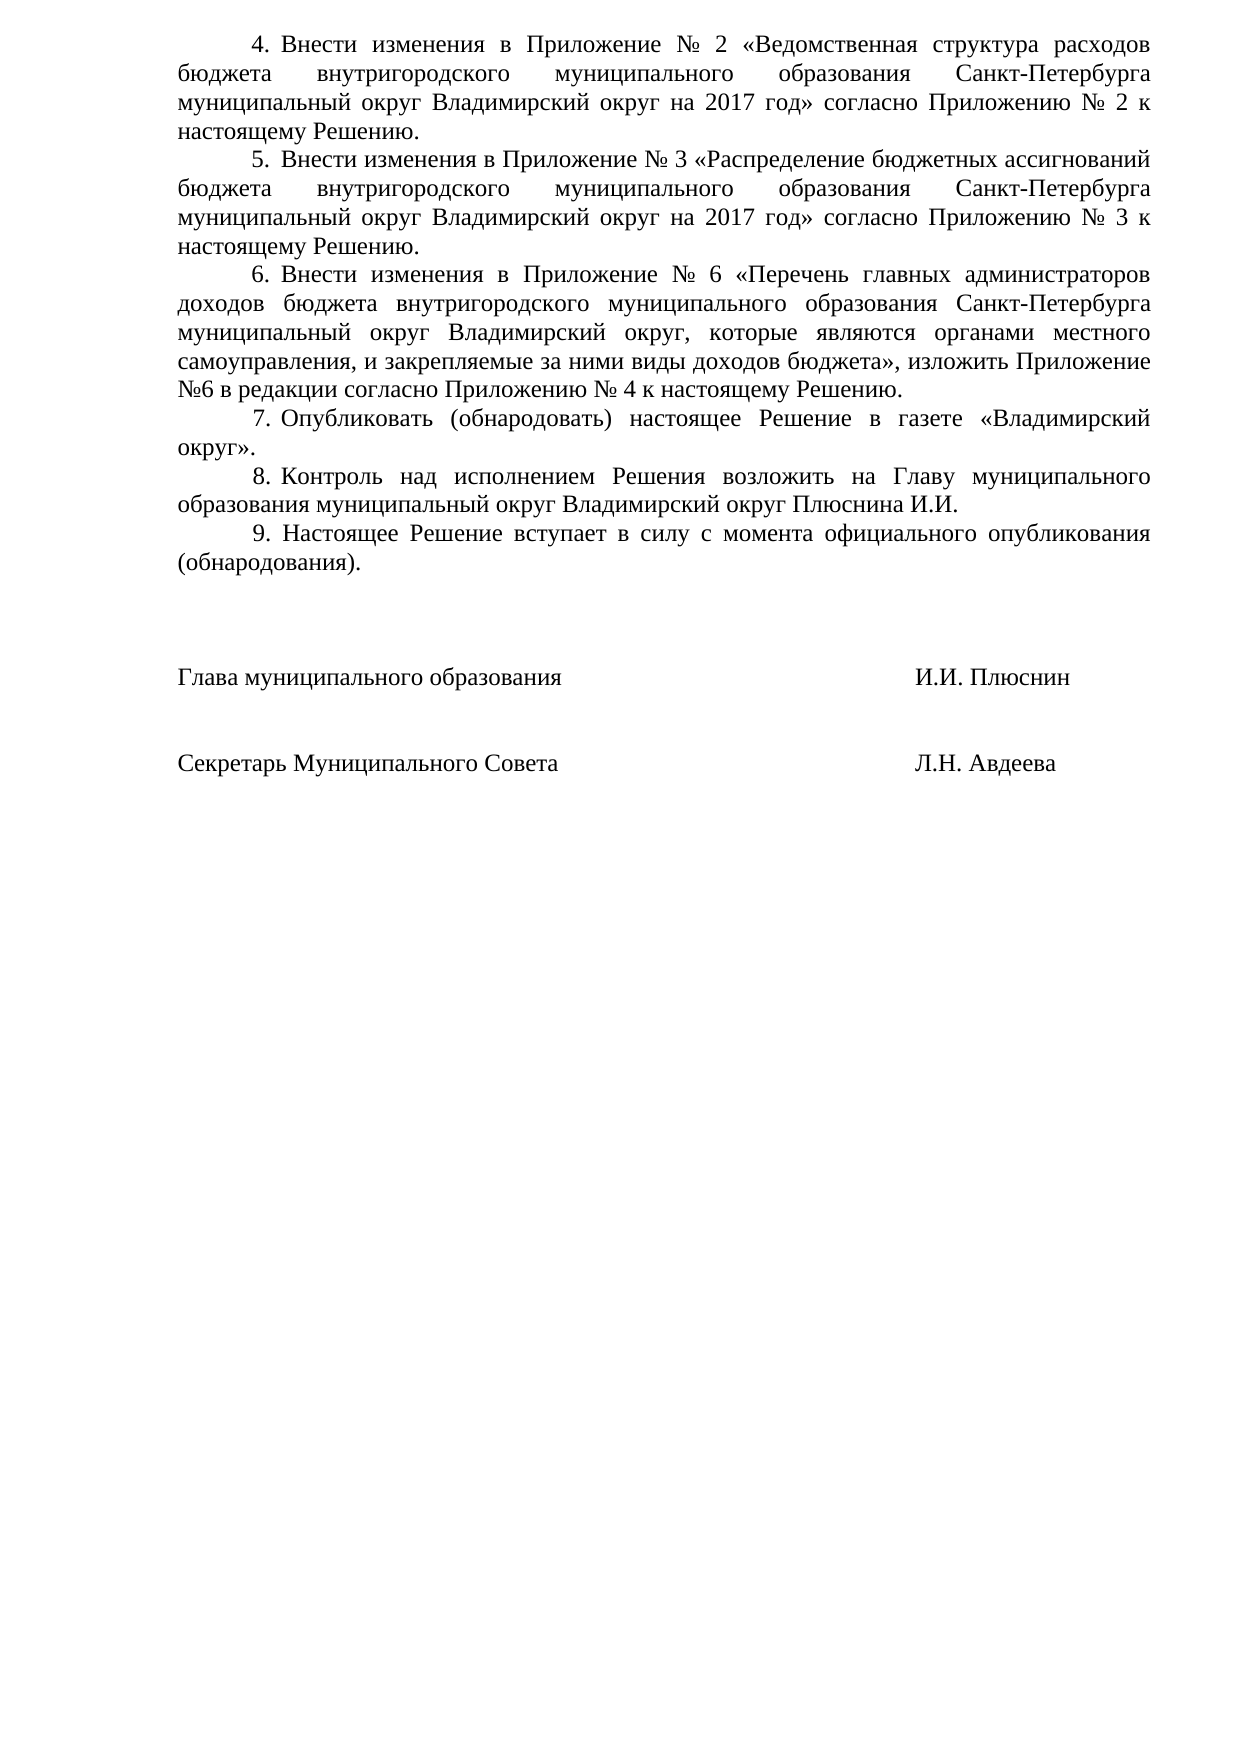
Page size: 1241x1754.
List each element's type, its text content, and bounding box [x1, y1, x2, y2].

list Внести изменения в Приложение № 6 «Перечень главных администраторов доходов бюджета внутригородского муниципального образования Санкт-Петербурга муниципальный округ Владимирский округ, которые являются органами местного самоуправления, и закрепляемые за ними виды доходов бюджета», изложить Приложение №6 в редакции согласно Приложению № 4 к настоящему Решению. [177, 259, 1152, 403]
text Секретарь Муниципального Совета Л.Н. Авдеева [177, 748, 1152, 777]
text 8. Контроль над исполнением Решения возложить на Главу муниципального образования муниципальный округ Владимирский округ Плюснина И.И. [177, 461, 1152, 518]
text Глава муниципального образования И.И. Плюснин [177, 662, 1152, 691]
text 7. Опубликовать (обнародовать) настоящее Решение в газете «Владимирский округ». [177, 403, 1152, 461]
list Внести изменения в Приложение № 2 «Ведомственная структура расходов бюджета внутригородского муниципального образования Санкт-Петербурга муниципальный округ Владимирский округ на 2017 год» согласно Приложению № 2 к настоящему Решению. [177, 29, 1152, 144]
text 9. Настоящее Решение вступает в силу с момента официального опубликования (обнародования). [177, 518, 1152, 576]
list Внести изменения в Приложение № 3 «Распределение бюджетных ассигнований бюджета внутригородского муниципального образования Санкт-Петербурга муниципальный округ Владимирский округ на 2017 год» согласно Приложению № 3 к настоящему Решению. [177, 144, 1152, 259]
